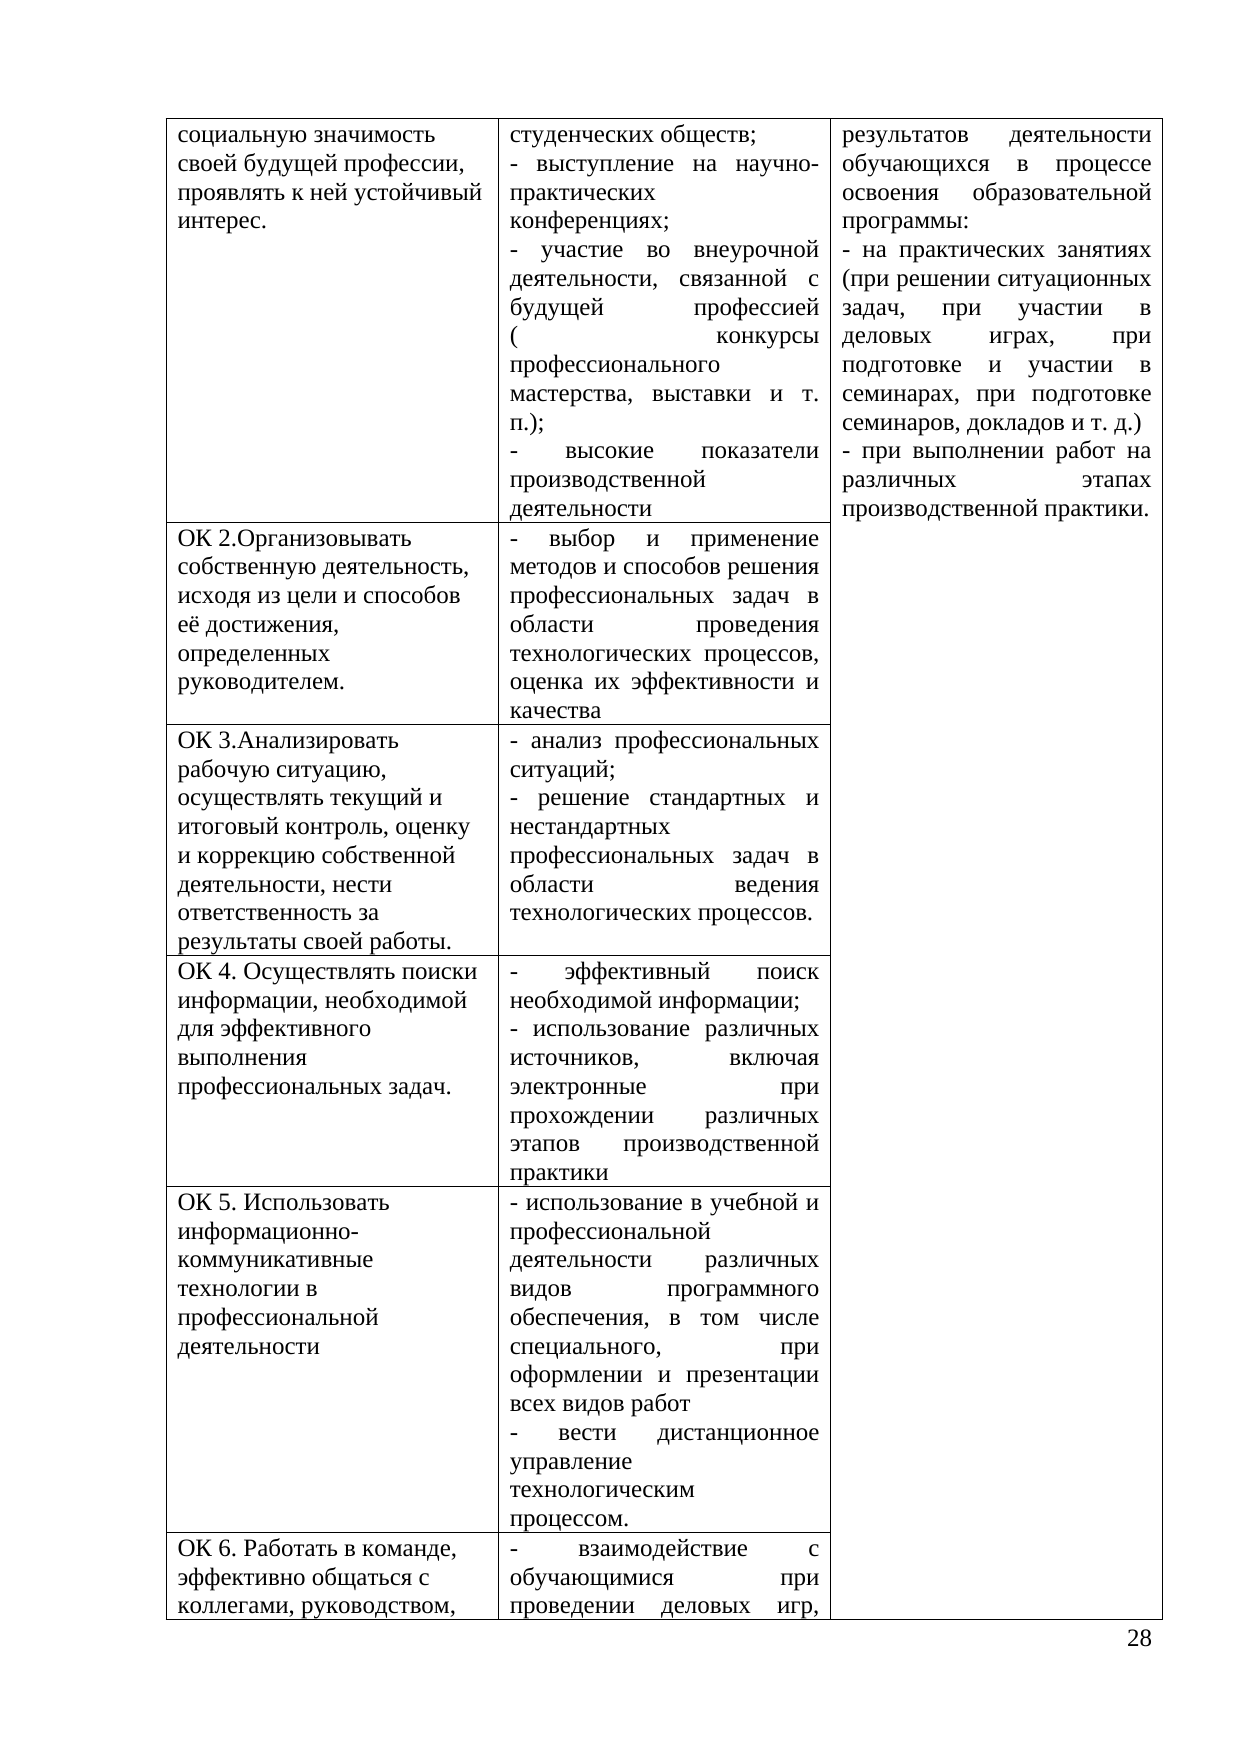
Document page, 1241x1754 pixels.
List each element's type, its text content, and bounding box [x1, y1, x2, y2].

table_cell ОК 2.Организовывать собственную деятельность, исходя из цели и способов её достижения, определенных руководителем. [167, 523, 498, 724]
table_cell ОК 4. Осуществлять поиски информации, необходимой для эффективного выполнения профессиональных задач. [167, 956, 498, 1186]
table_cell - анализ профессиональных ситуаций; - решение стандартных и нестандартных профессиональных задач в области ведения технологических процессов. [499, 725, 830, 955]
table_cell ОК 5. Использовать информационно-коммуникативные технологии в профессиональной деятельности [167, 1187, 498, 1532]
table_cell - использование в учебной и профессиональной деятельности различных видов программного обеспечения, в том числе специального, при оформлении и презентации всех видов работ - вести дистанционное управление технологическим процессом. [499, 1187, 830, 1532]
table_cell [499, 1533, 830, 1619]
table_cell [167, 1533, 498, 1619]
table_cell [499, 119, 830, 522]
table_cell - эффективный поиск необходимой информации; - использование различных источников, включая электронные при прохождении различных этапов производственной практики [499, 956, 830, 1186]
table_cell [167, 119, 498, 522]
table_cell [831, 119, 1162, 1619]
table_cell ОК 3.Анализировать рабочую ситуацию, осуществлять текущий и итоговый контроль, оценку и коррекцию собственной деятельности, нести ответственность за результаты своей работы. [167, 725, 498, 955]
table_cell - выбор и применение методов и способов решения профессиональных задач в области проведения технологических процессов, оценка их эффективности и качества [499, 523, 830, 724]
